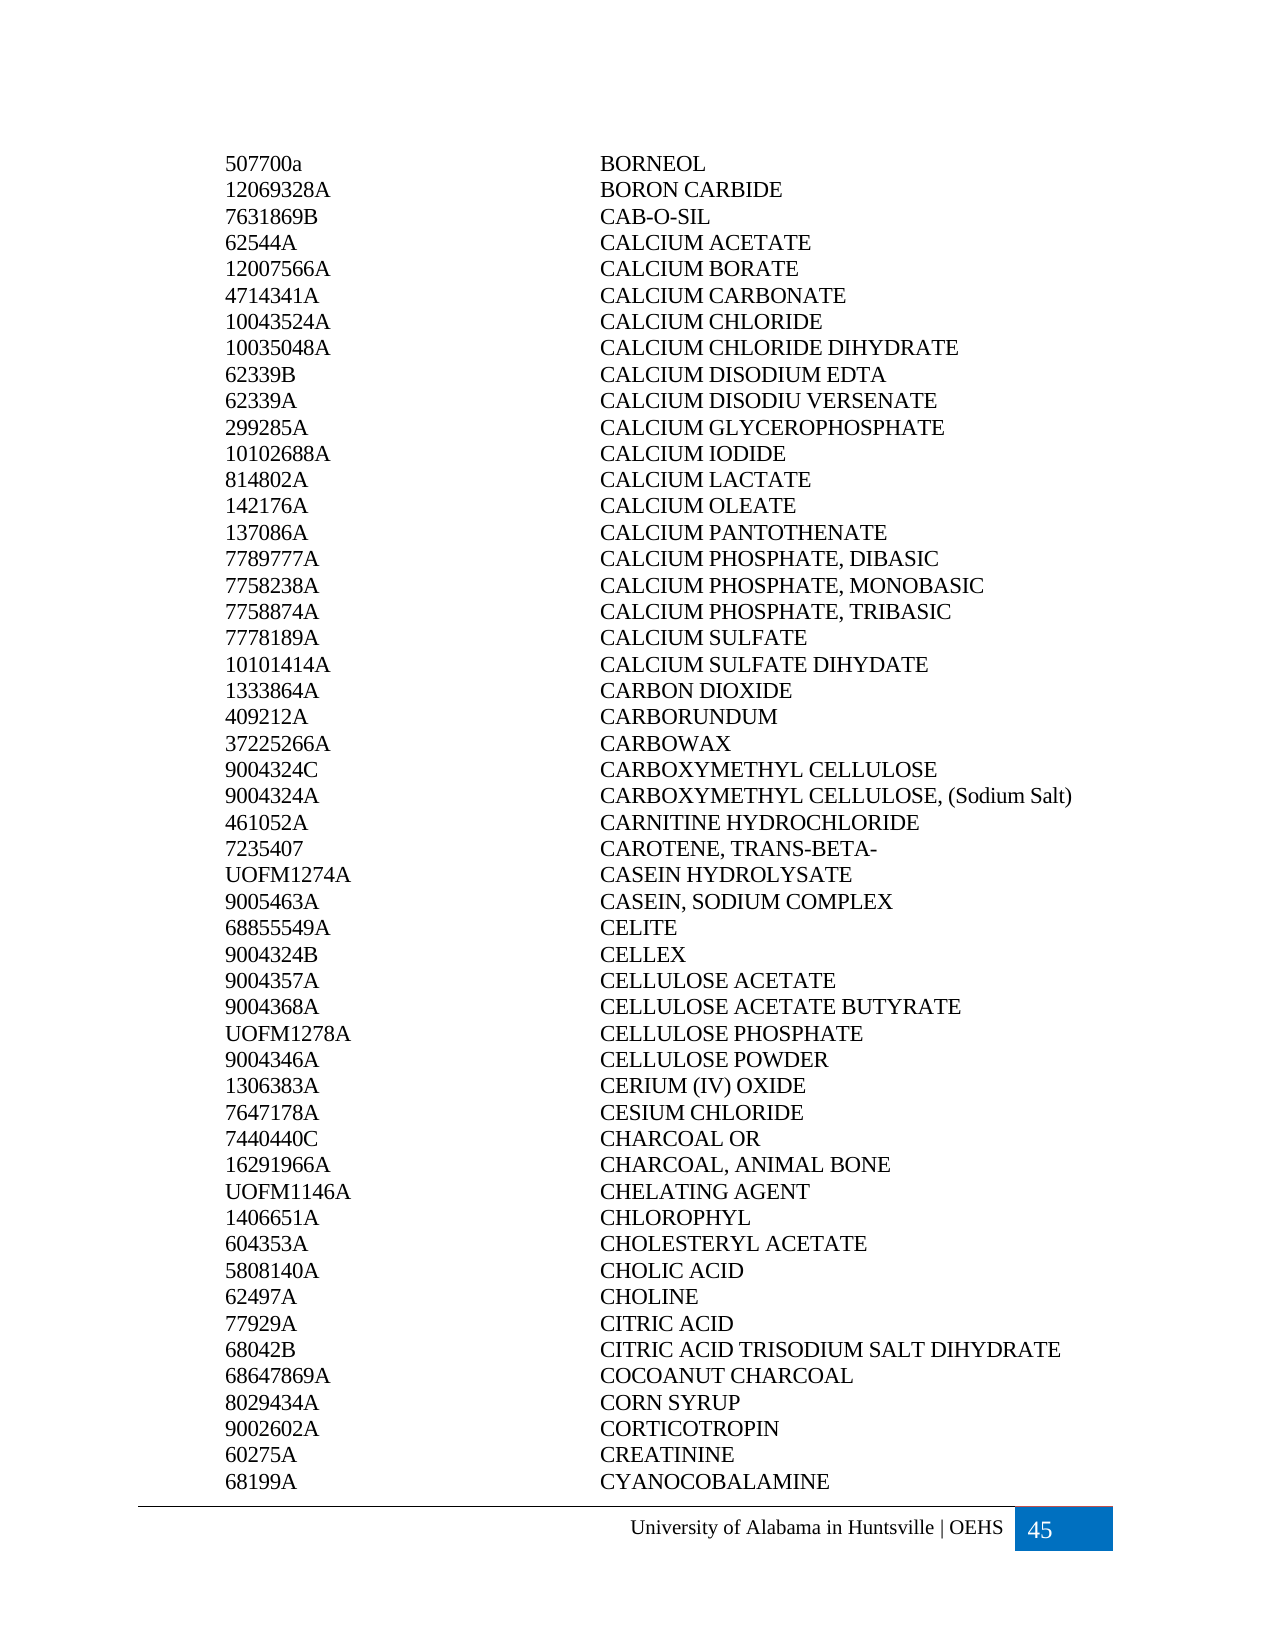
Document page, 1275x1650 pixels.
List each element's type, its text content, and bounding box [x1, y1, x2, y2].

text 5808140A CHOLIC ACID [150, 1257, 1125, 1283]
text 7758874A CALCIUM PHOSPHATE, TRIBASIC [150, 598, 1125, 624]
text 68042B CITRIC ACID TRISODIUM SALT DIHYDRATE [150, 1336, 1125, 1362]
text 9004324B CELLEX [150, 941, 1125, 967]
text 62544A CALCIUM ACETATE [150, 229, 1125, 255]
text 10043524A CALCIUM CHLORIDE [150, 308, 1125, 334]
text 409212A CARBORUNDUM [150, 703, 1125, 730]
text 1333864A CARBON DIOXIDE [150, 677, 1125, 703]
text 7778189A CALCIUM SULFATE [150, 624, 1125, 651]
text UOFM1146A CHELATING AGENT [150, 1178, 1125, 1204]
text 7758238A CALCIUM PHOSPHATE, MONOBASIC [150, 572, 1125, 598]
text 68855549A CELITE [150, 914, 1125, 941]
text 9002602A CORTICOTROPIN [150, 1415, 1125, 1441]
text 37225266A CARBOWAX [150, 730, 1125, 756]
text 10035048A CALCIUM CHLORIDE DIHYDRATE [150, 334, 1125, 361]
text 68199A CYANOCOBALAMINE [150, 1468, 1125, 1494]
text 1406651A CHLOROPHYL [150, 1204, 1125, 1231]
text 7789777A CALCIUM PHOSPHATE, DIBASIC [150, 545, 1125, 572]
text 10101414A CALCIUM SULFATE DIHYDATE [150, 651, 1125, 677]
text 299285A CALCIUM GLYCEROPHOSPHATE [150, 413, 1125, 440]
text 9005463A CASEIN, SODIUM COMPLEX [150, 888, 1125, 914]
text 142176A CALCIUM OLEATE [150, 493, 1125, 519]
text 1306383A CERIUM (IV) OXIDE [150, 1072, 1125, 1099]
text 9004346A CELLULOSE POWDER [150, 1046, 1125, 1072]
text 12069328A BORON CARBIDE [150, 176, 1125, 203]
text 4714341A CALCIUM CARBONATE [150, 282, 1125, 308]
text 77929A CITRIC ACID [150, 1309, 1125, 1336]
text 12007566A CALCIUM BORATE [150, 255, 1125, 282]
text 604353A CHOLESTERYL ACETATE [150, 1231, 1125, 1257]
text 8029434A CORN SYRUP [150, 1389, 1125, 1415]
text 7440440C CHARCOAL OR [150, 1125, 1125, 1151]
text 10102688A CALCIUM IODIDE [150, 440, 1125, 466]
text 60275A CREATININE [150, 1441, 1125, 1468]
text 7235407 CAROTENE, TRANS-BETA- [150, 835, 1125, 862]
text 62497A CHOLINE [150, 1283, 1125, 1309]
text 9004324A CARBOXYMETHYL CELLULOSE, (Sodium Salt) [150, 782, 1125, 809]
text UOFM1278A CELLULOSE PHOSPHATE [150, 1020, 1125, 1046]
text 814802A CALCIUM LACTATE [150, 466, 1125, 493]
text 9004357A CELLULOSE ACETATE [150, 967, 1125, 993]
text 7631869B CAB-O-SIL [150, 203, 1125, 229]
text 62339A CALCIUM DISODIU VERSENATE [150, 387, 1125, 413]
text 137086A CALCIUM PANTOTHENATE [150, 519, 1125, 545]
text 62339B CALCIUM DISODIUM EDTA [150, 361, 1125, 387]
text 16291966A CHARCOAL, ANIMAL BONE [150, 1151, 1125, 1178]
text 507700a BORNEOL [150, 150, 1125, 176]
text 68647869A COCOANUT CHARCOAL [150, 1362, 1125, 1389]
text 461052A CARNITINE HYDROCHLORIDE [150, 809, 1125, 835]
text UOFM1274A CASEIN HYDROLYSATE [150, 862, 1125, 888]
text 7647178A CESIUM CHLORIDE [150, 1099, 1125, 1125]
text 9004368A CELLULOSE ACETATE BUTYRATE [150, 993, 1125, 1020]
text 9004324C CARBOXYMETHYL CELLULOSE [150, 756, 1125, 782]
